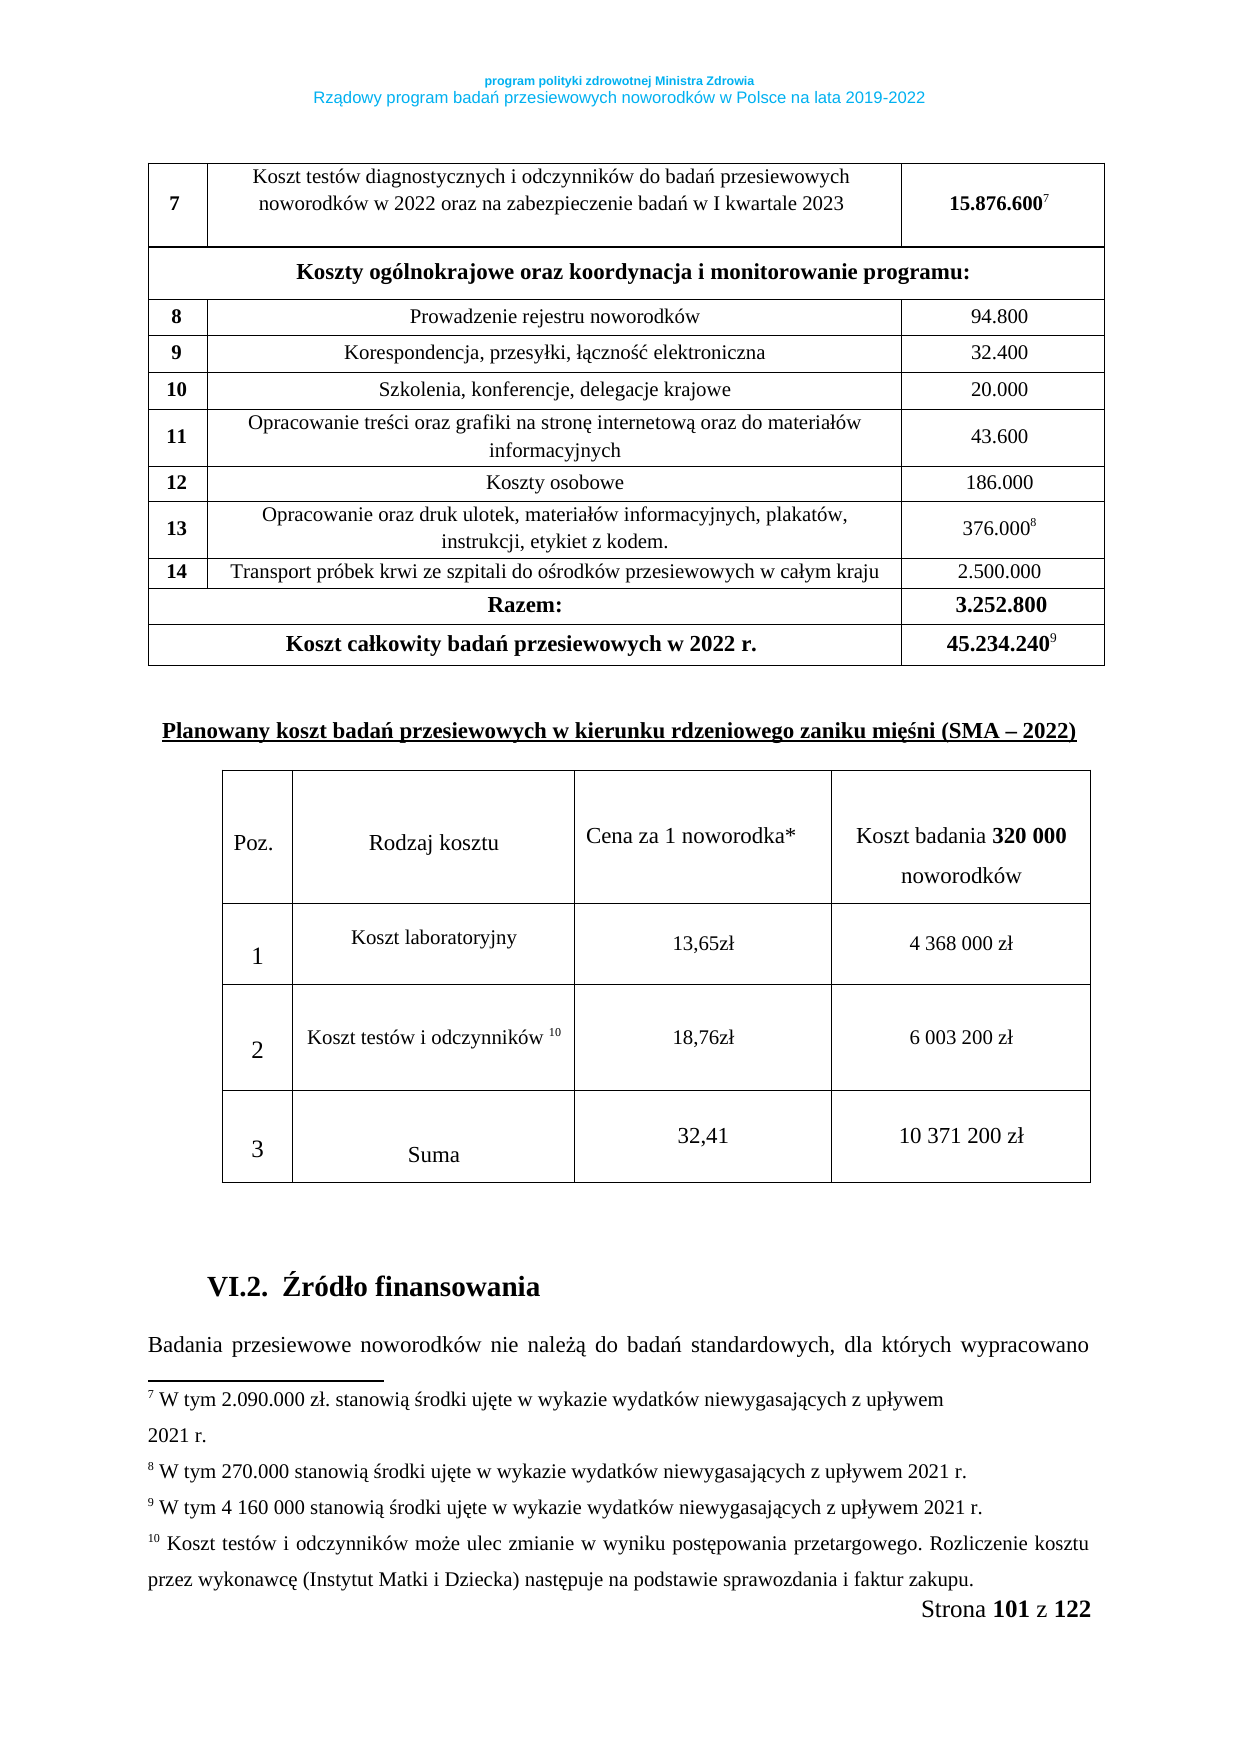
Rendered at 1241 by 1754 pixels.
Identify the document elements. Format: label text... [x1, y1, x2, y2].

text Planowany koszt badań przesiewowych w kierunku rdzeniowego zaniku mięśni (SMA – 2022) [148, 717, 1091, 744]
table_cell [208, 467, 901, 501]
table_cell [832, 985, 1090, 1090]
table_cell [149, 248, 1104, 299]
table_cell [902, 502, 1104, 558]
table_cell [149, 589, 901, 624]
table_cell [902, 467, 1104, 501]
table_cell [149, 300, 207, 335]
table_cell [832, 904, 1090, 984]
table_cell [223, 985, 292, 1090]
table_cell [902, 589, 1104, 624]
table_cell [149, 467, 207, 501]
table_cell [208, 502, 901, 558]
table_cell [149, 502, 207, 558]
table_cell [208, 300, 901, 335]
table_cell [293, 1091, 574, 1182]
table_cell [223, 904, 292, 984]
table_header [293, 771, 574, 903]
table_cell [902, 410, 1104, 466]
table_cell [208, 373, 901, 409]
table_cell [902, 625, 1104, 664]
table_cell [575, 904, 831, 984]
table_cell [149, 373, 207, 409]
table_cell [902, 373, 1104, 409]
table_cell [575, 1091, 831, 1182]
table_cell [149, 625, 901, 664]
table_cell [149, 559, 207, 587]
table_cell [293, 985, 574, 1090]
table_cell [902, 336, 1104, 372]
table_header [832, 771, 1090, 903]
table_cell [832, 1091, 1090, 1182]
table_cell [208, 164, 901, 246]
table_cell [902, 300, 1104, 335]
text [148, 1331, 1091, 1358]
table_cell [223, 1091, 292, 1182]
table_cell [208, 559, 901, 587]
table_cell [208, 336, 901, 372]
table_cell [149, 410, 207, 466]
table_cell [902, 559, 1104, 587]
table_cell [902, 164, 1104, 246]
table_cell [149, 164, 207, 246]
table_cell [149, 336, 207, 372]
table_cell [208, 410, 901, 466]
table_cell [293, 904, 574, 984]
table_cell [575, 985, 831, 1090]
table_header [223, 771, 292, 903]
list Źródło finansowania [207, 1269, 1091, 1302]
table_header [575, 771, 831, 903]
